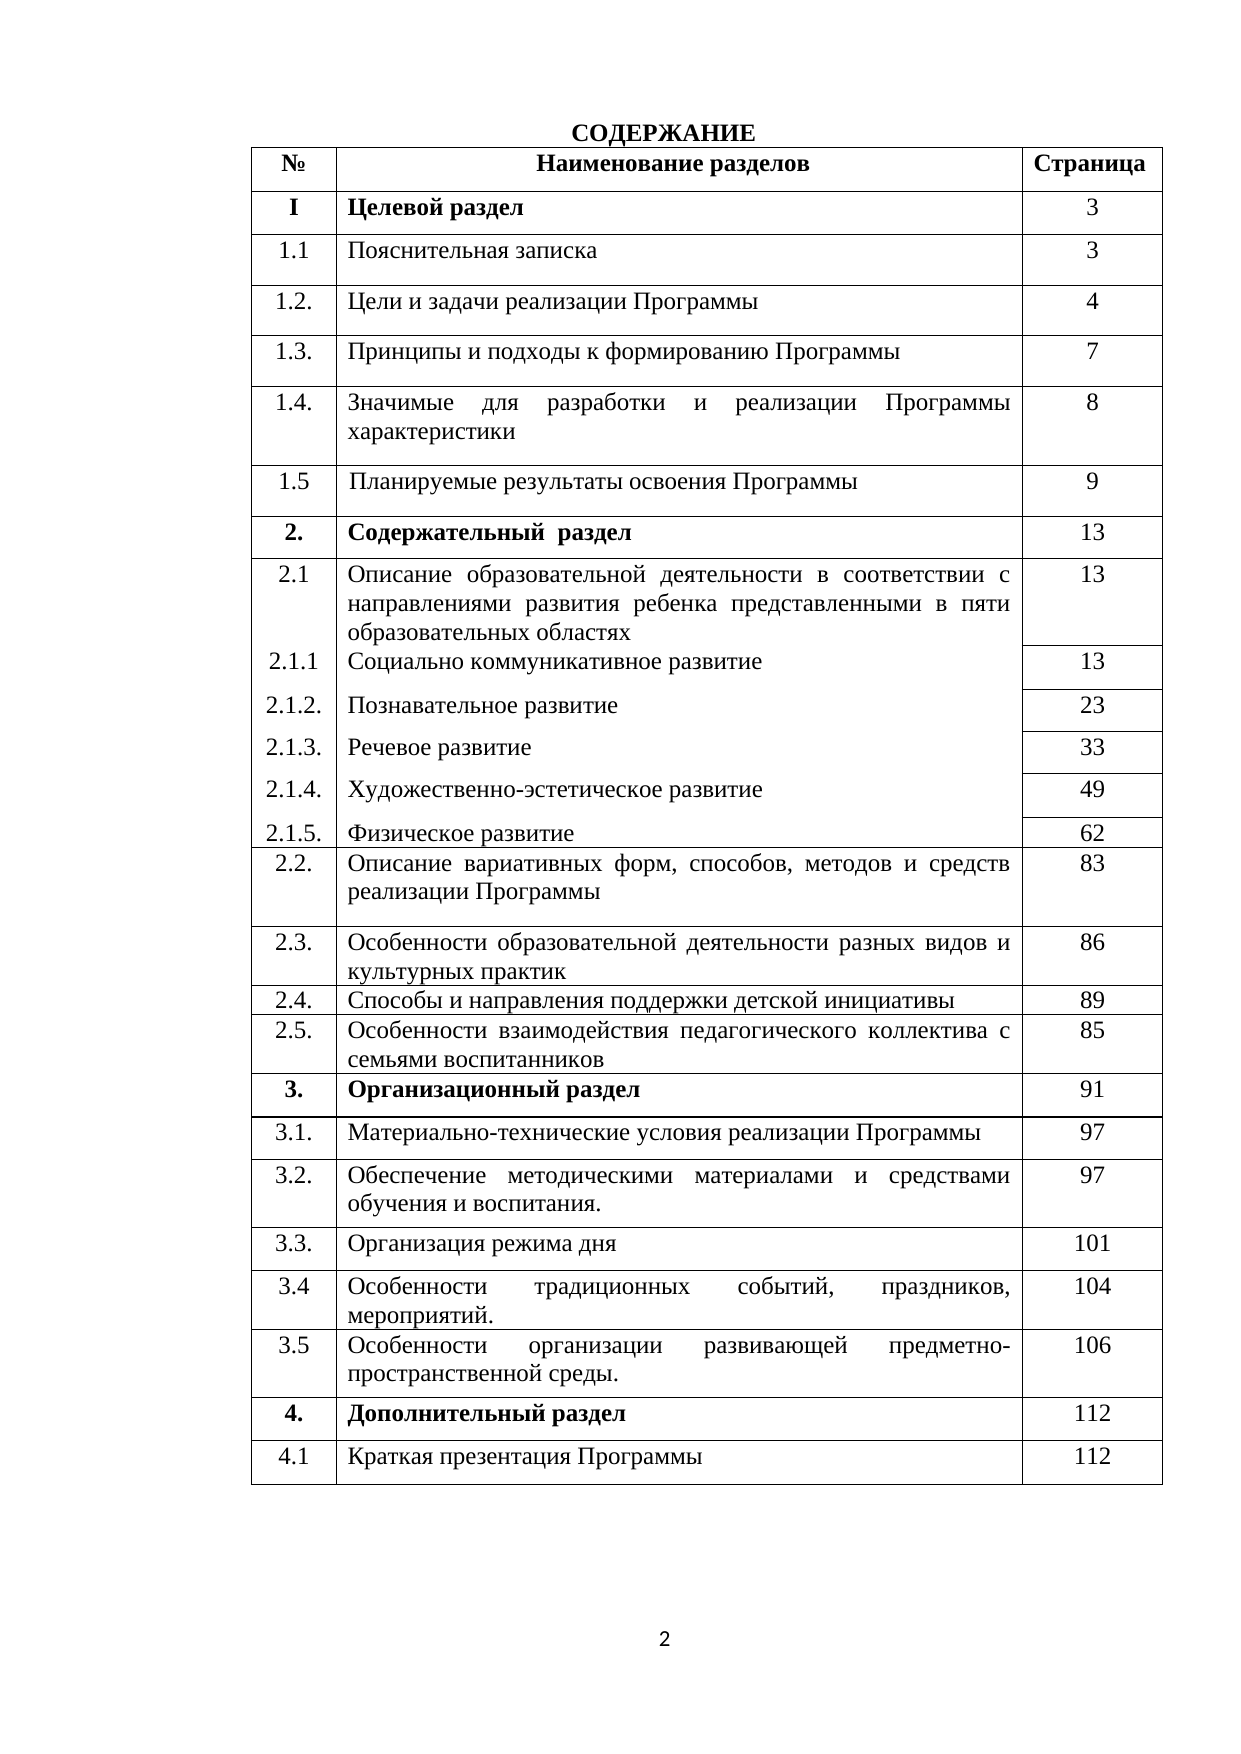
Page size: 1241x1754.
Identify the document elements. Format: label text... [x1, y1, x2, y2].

table_cell 97 [1023, 1118, 1162, 1159]
text СОДЕРЖАНИЕ [177, 118, 1152, 147]
table_cell 2.4. [252, 986, 336, 1014]
table_cell 13 [1023, 559, 1162, 645]
table_cell 49 [1023, 774, 1162, 817]
table_cell Особенности образовательной деятельности разных видов и культурных практик [337, 927, 1022, 984]
table_cell Обеспечение методическими материалами и средствами обучения и воспитания. [337, 1160, 1022, 1227]
table_cell Значимые для разработки и реализации Программы характеристики [337, 387, 1022, 465]
table_cell 2.3. [252, 927, 336, 984]
table_cell Дополнительный раздел [337, 1398, 1022, 1440]
table_cell 4 [1023, 286, 1162, 335]
table_cell 2.2. [252, 848, 336, 926]
table_cell Цели и задачи реализации Программы [337, 286, 1022, 335]
table_cell 9 [1023, 466, 1162, 516]
table_cell Физическое развитие [337, 817, 1022, 847]
table_cell Описание вариативных форм, способов, методов и средств реализации Программы [337, 848, 1022, 926]
table_cell 2.1.4. [252, 773, 336, 817]
table_cell 112 [1023, 1398, 1162, 1440]
table_cell 3.4 [252, 1271, 336, 1329]
table_cell Художественно-эстетическое развитие [337, 773, 1022, 817]
table_cell 23 [1023, 690, 1162, 731]
table_cell 2.1.3. [252, 731, 336, 773]
table_cell Содержательный раздел [337, 517, 1022, 558]
table_cell Пояснительная записка [337, 235, 1022, 285]
table_cell Речевое развитие [337, 731, 1022, 773]
table_cell 101 [1023, 1228, 1162, 1270]
table_cell Особенности взаимодействия педагогического коллектива с семьями воспитанников [337, 1015, 1022, 1073]
table_header № [252, 148, 336, 191]
table_cell 83 [1023, 848, 1162, 926]
table_cell 2.1 [252, 559, 336, 645]
table_cell 112 [1023, 1441, 1162, 1484]
table_cell 33 [1023, 732, 1162, 773]
table_header Наименование разделов [337, 148, 1022, 191]
table_cell 3. [252, 1074, 336, 1116]
table_cell 1.2. [252, 286, 336, 335]
table_cell 13 [1023, 517, 1162, 558]
table_cell Способы и направления поддержки детской инициативы [337, 986, 1022, 1014]
table_header Страница [1023, 148, 1162, 191]
table_cell 106 [1023, 1330, 1162, 1397]
table_cell Целевой раздел [337, 192, 1022, 234]
table_cell 1.1 [252, 235, 336, 285]
table_cell 3.3. [252, 1228, 336, 1270]
table_cell 91 [1023, 1074, 1162, 1116]
table_cell Материально-технические условия реализации Программы [337, 1118, 1022, 1159]
table_cell Краткая презентация Программы [337, 1441, 1022, 1484]
table_cell 86 [1023, 927, 1162, 984]
table_cell 85 [1023, 1015, 1162, 1073]
table_cell Особенности организации развивающей предметно-пространственной среды. [337, 1330, 1022, 1397]
table_cell 3 [1023, 235, 1162, 285]
table_cell 4. [252, 1398, 336, 1440]
table_cell 7 [1023, 336, 1162, 386]
table_cell 89 [1023, 986, 1162, 1014]
table_cell Организация режима дня [337, 1228, 1022, 1270]
table_cell Особенности традиционных событий, праздников, мероприятий. [337, 1271, 1022, 1329]
table_cell Социально коммуникативное развитие [337, 645, 1022, 689]
table_cell I [252, 192, 336, 234]
table_cell 2.5. [252, 1015, 336, 1073]
table_cell 2.1.2. [252, 689, 336, 731]
table_cell 2.1.5. [252, 817, 336, 847]
table_cell 13 [1023, 646, 1162, 689]
table_cell 8 [1023, 387, 1162, 465]
table_cell 1.3. [252, 336, 336, 386]
table_cell 3.1. [252, 1118, 336, 1159]
table_cell 2. [252, 517, 336, 558]
table_cell Планируемые результаты освоения Программы [337, 466, 1022, 516]
table_cell 4.1 [252, 1441, 336, 1484]
table_cell Принципы и подходы к формированию Программы [337, 336, 1022, 386]
table_cell 1.4. [252, 387, 336, 465]
table_cell 97 [1023, 1160, 1162, 1227]
table_cell 3.2. [252, 1160, 336, 1227]
table_cell 3.5 [252, 1330, 336, 1397]
table_cell Познавательное развитие [337, 689, 1022, 731]
table_cell 62 [1023, 818, 1162, 847]
table_cell 3 [1023, 192, 1162, 234]
table_cell 1.5 [252, 466, 336, 516]
table_cell Организационный раздел [337, 1074, 1022, 1116]
table_cell 104 [1023, 1271, 1162, 1329]
table_cell Описание образовательной деятельности в соответствии с направлениями развития ребенка представленными в пяти образовательных областях [337, 559, 1022, 645]
table_cell 2.1.1 [252, 645, 336, 689]
